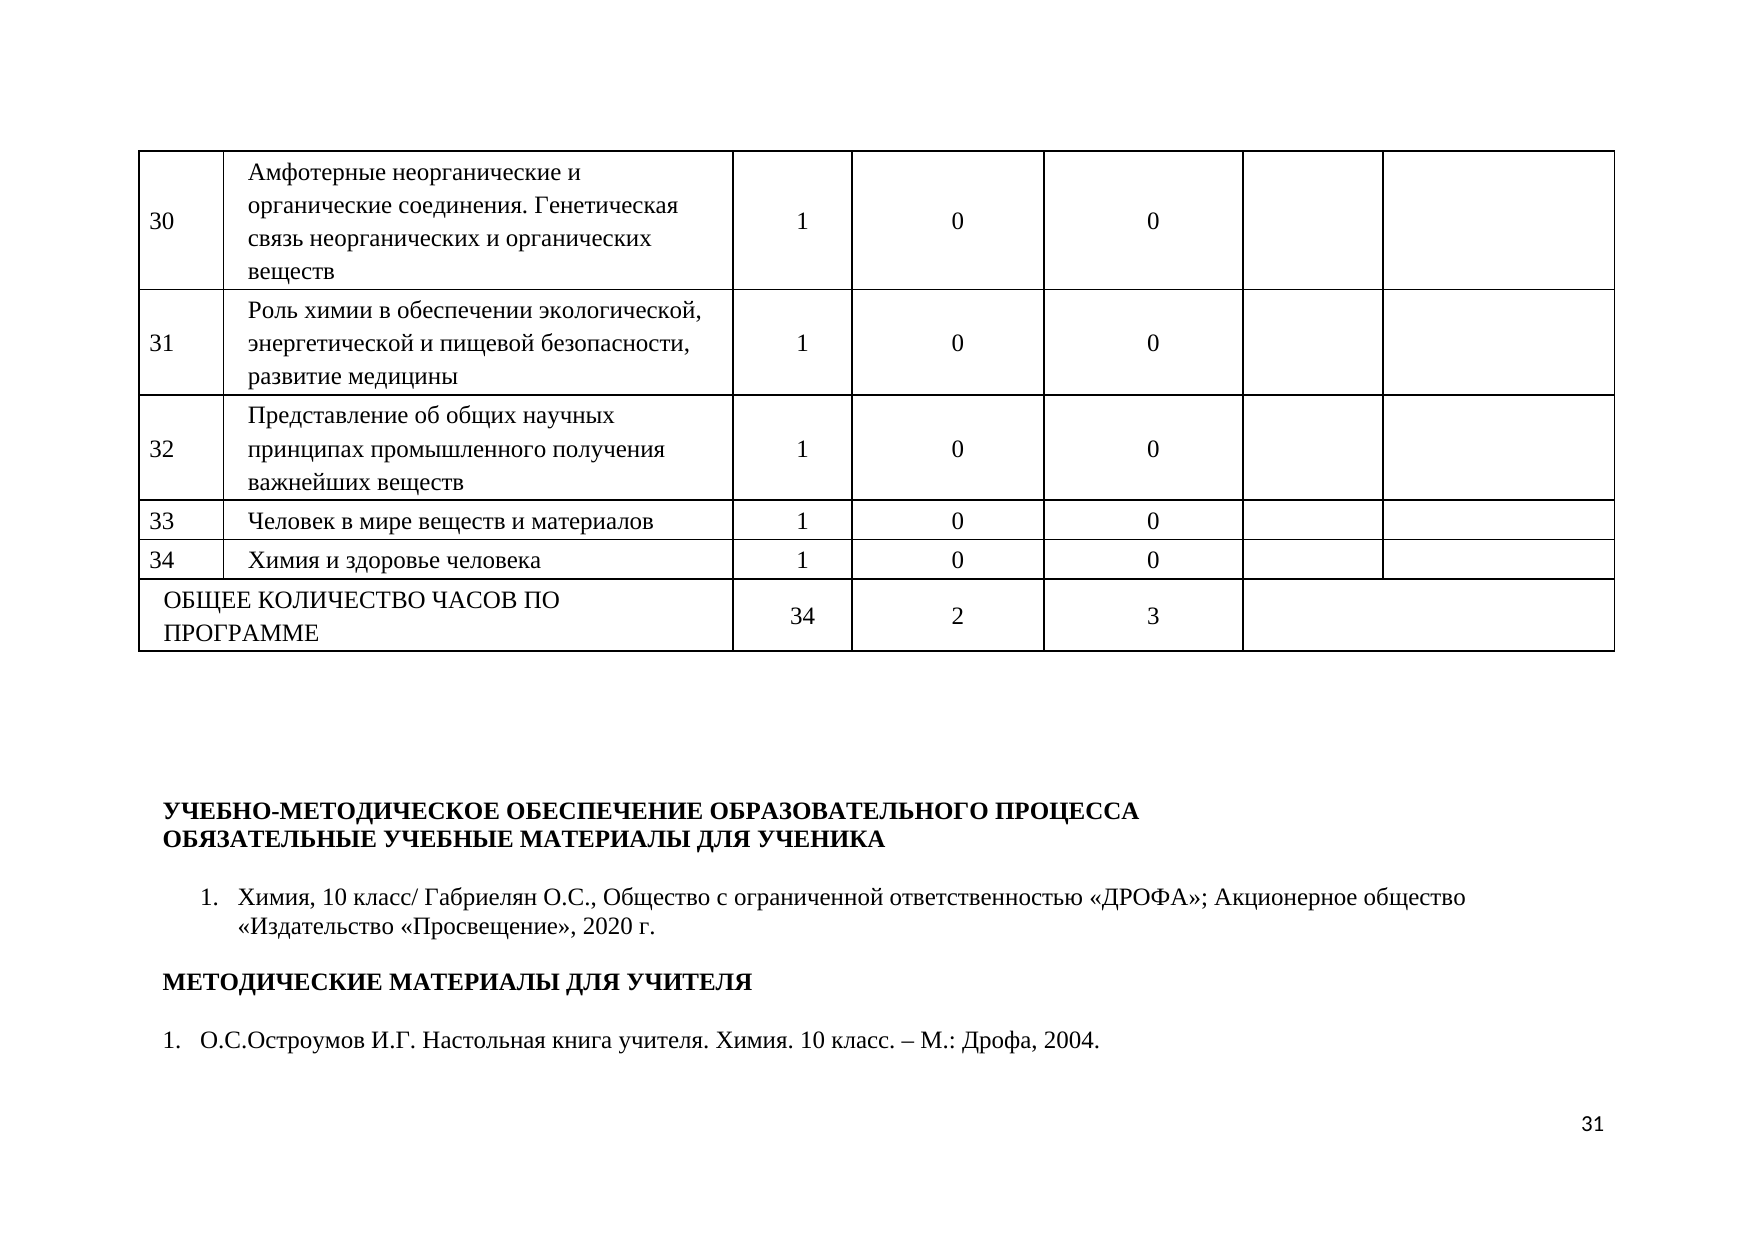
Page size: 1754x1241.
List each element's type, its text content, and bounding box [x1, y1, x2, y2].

table_cell [1384, 290, 1614, 394]
table_cell Представление об общих научных принципах промышленного получения важнейших веществ [224, 396, 732, 499]
table_cell 33 [140, 501, 223, 539]
table_cell Амфотерные неорганические и органические соединения. Генетическая связь неорганических и органических веществ [224, 152, 732, 288]
table_cell 1 [734, 540, 851, 578]
table_cell Химия и здоровье человека [224, 540, 732, 578]
table_cell 1 [734, 290, 851, 394]
table_cell Человек в мире веществ и материалов [224, 501, 732, 539]
table_cell [1244, 540, 1382, 578]
text МЕТОДИЧЕСКИЕ МАТЕРИАЛЫ ДЛЯ УЧИТЕЛЯ [162, 967, 1604, 996]
table_cell [1244, 290, 1382, 394]
table_cell 34 [140, 540, 223, 578]
table_cell 1 [734, 152, 851, 288]
table_cell [1244, 580, 1614, 650]
table_cell 1 [734, 501, 851, 539]
list О.С.Остроумов И.Г. Настольная книга учителя. Химия. 10 класс. – М.: Дрофа, 2004. [162, 1025, 1604, 1054]
table_cell 34 [734, 580, 851, 650]
table_cell 0 [1045, 501, 1242, 539]
table_cell 32 [140, 396, 223, 499]
table_cell 1 [734, 396, 851, 499]
table_cell [1244, 501, 1382, 539]
table_cell 0 [1045, 540, 1242, 578]
list Химия, 10 класс/ Габриелян О.С., Общество с ограниченной ответственностью «ДРОФА»; Акционерное общество «Издательство «Просвещение», 2020 г. [200, 882, 1604, 967]
table_cell 0 [853, 540, 1043, 578]
table_cell 0 [853, 501, 1043, 539]
table_cell ОБЩЕЕ КОЛИЧЕСТВО ЧАСОВ ПО ПРОГРАММЕ [140, 580, 732, 650]
table_cell 0 [1045, 290, 1242, 394]
table_cell [1244, 152, 1382, 288]
table_cell [1244, 396, 1382, 499]
table_cell 0 [1045, 152, 1242, 288]
table_cell 0 [853, 152, 1043, 288]
table_cell 0 [853, 396, 1043, 499]
table_cell [1384, 540, 1614, 578]
text ОБЯЗАТЕЛЬНЫЕ УЧЕБНЫЕ МАТЕРИАЛЫ ДЛЯ УЧЕНИКА [162, 824, 1604, 853]
table_cell 3 [1045, 580, 1242, 650]
table_cell [1384, 501, 1614, 539]
table_cell 31 [140, 290, 223, 394]
table_cell Роль химии в обеспечении экологической, энергетической и пищевой безопасности, развитие медицины [224, 290, 732, 394]
table_cell 0 [853, 290, 1043, 394]
table_cell 2 [853, 580, 1043, 650]
table_cell 30 [140, 152, 223, 288]
table_cell 0 [1045, 396, 1242, 499]
table_cell [1384, 152, 1614, 288]
text УЧЕБНО-МЕТОДИЧЕСКОЕ ОБЕСПЕЧЕНИЕ ОБРАЗОВАТЕЛЬНОГО ПРОЦЕССА [162, 796, 1604, 824]
table_cell [1384, 396, 1614, 499]
